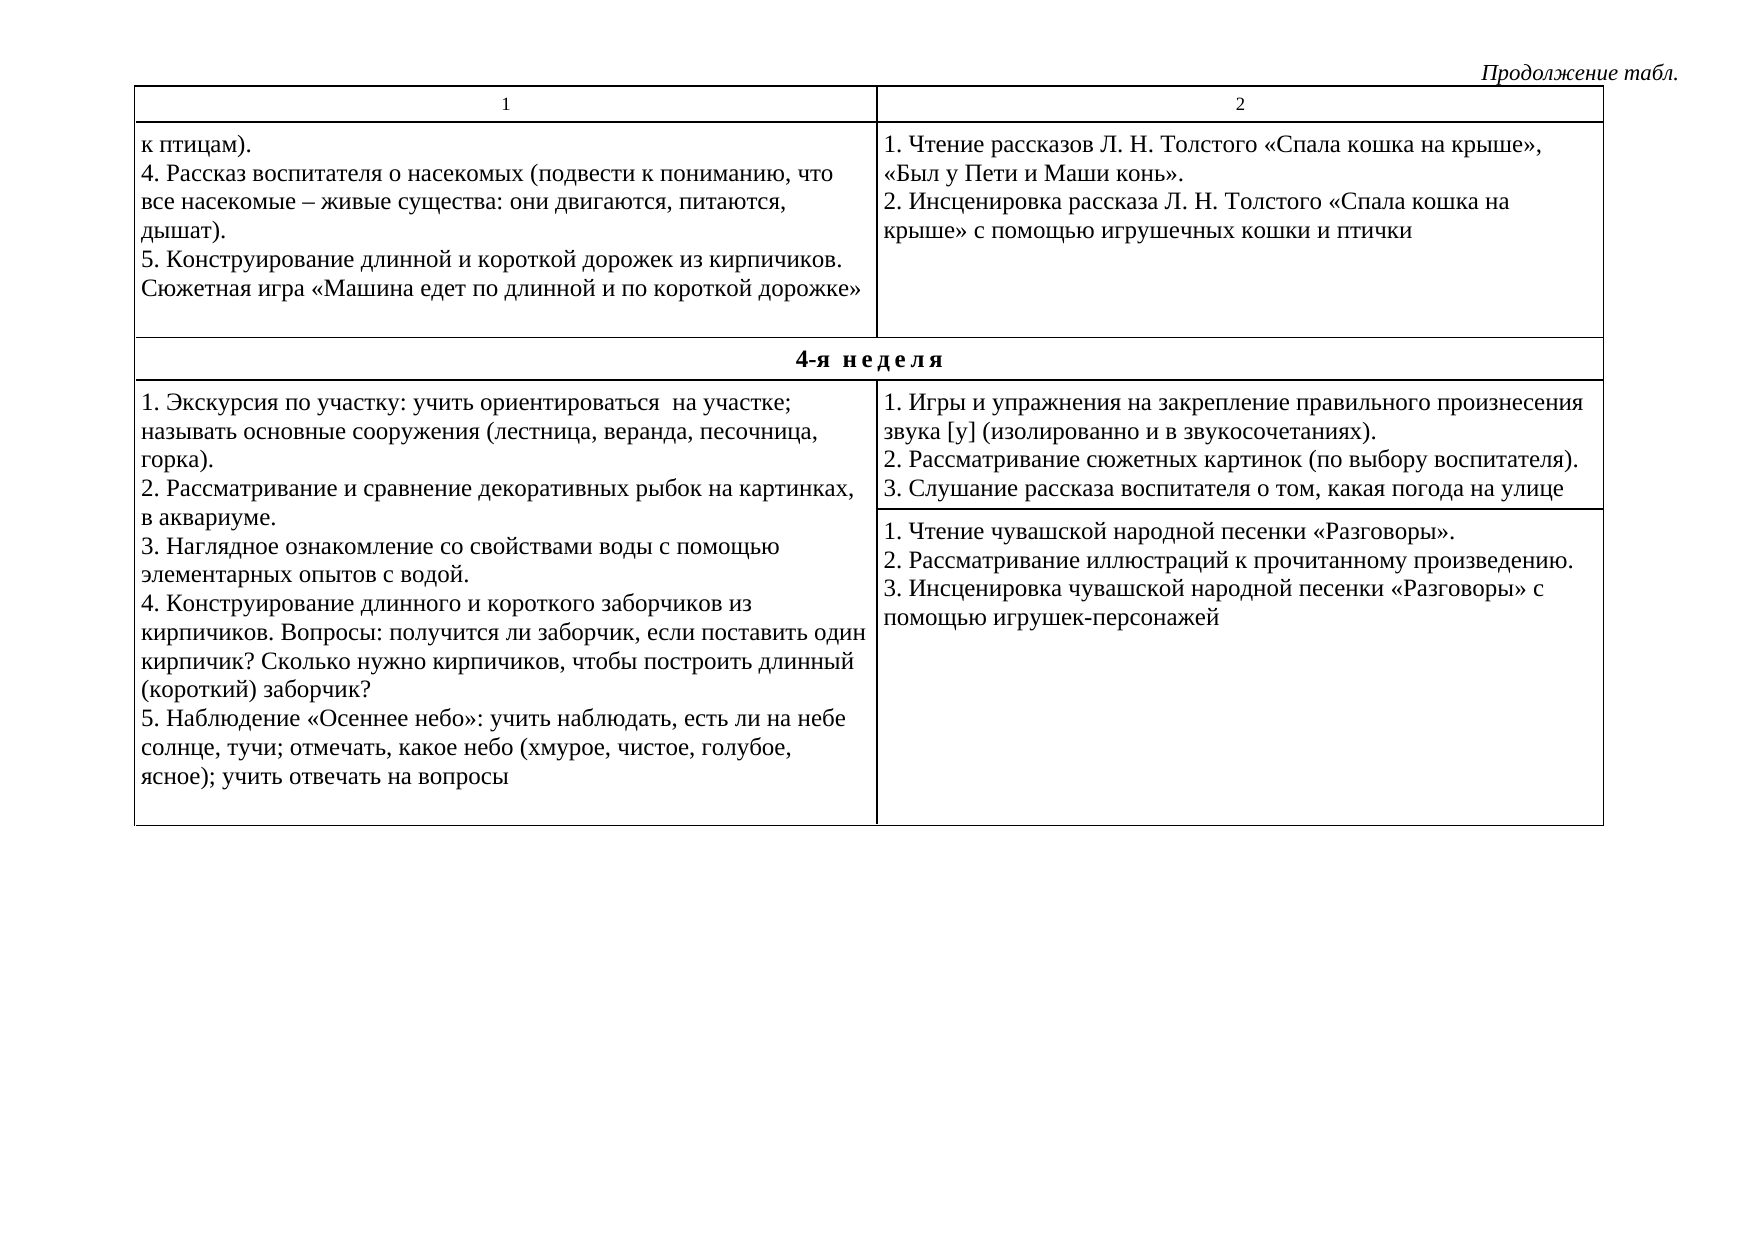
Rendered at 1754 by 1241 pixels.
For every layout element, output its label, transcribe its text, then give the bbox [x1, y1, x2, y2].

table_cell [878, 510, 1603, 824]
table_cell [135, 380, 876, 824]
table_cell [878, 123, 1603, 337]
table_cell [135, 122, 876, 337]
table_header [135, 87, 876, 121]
text Продолжение табл. [59, 59, 1679, 85]
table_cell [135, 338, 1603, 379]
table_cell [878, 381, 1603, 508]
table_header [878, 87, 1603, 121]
